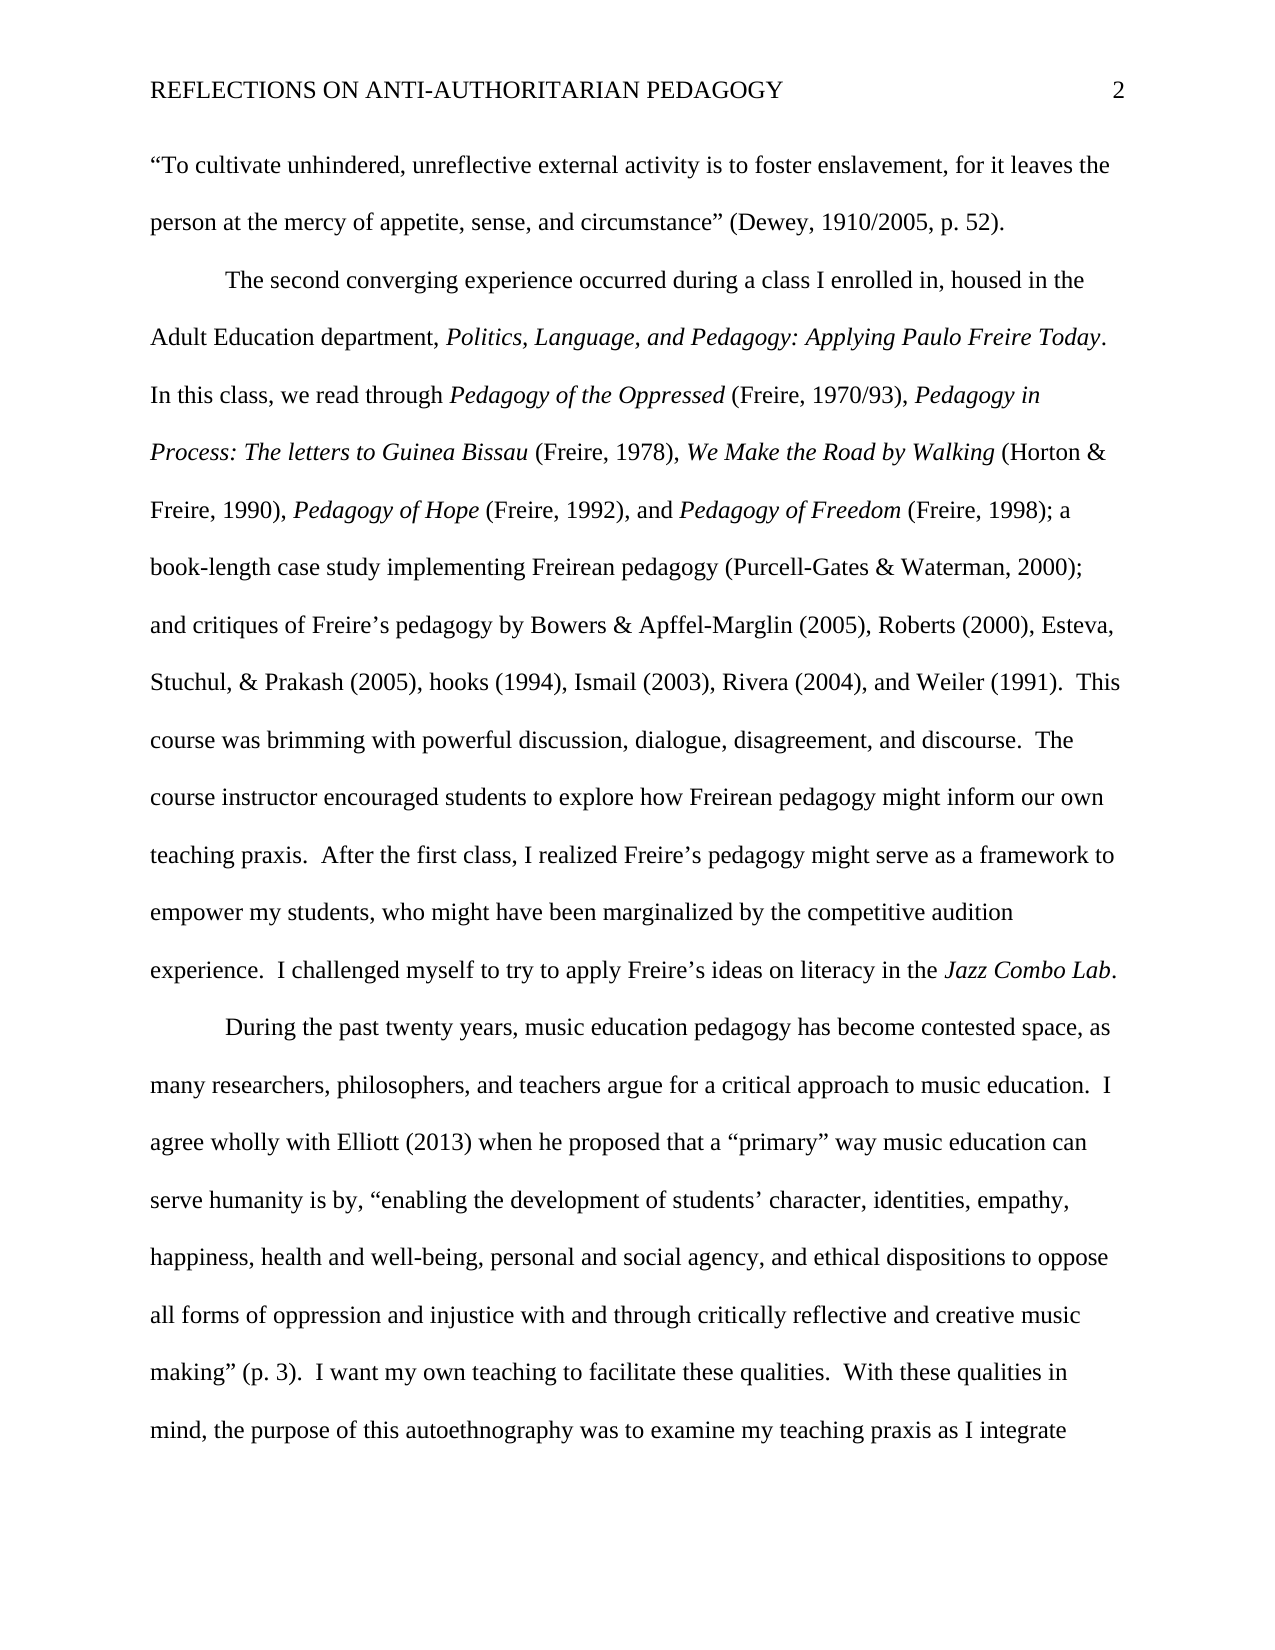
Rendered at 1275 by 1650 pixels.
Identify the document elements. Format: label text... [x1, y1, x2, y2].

text The second converging experience occurred during a class I enrolled in, housed in the Adult Education department, Politics, Language, and Pedagogy: Applying Paulo Freire Today. In this class, we read through Pedagogy of the Oppressed (Freire, 1970/93), Pedagogy in Process: The letters to Guinea Bissau (Freire, 1978), We Make the Road by Walking (Horton & Freire, 1990), Pedagogy of Hope (Freire, 1992), and Pedagogy of Freedom (Freire, 1998); a book-length case study implementing Freirean pedagogy (Purcell-Gates & Waterman, 2000); and critiques of Freire’s pedagogy by Bowers & Apffel-Marglin (2005), Roberts (2000), Esteva, Stuchul, & Prakash (2005), hooks (1994), Ismail (2003), Rivera (2004), and Weiler (1991). This course was brimming with powerful discussion, dialogue, disagreement, and discourse. The course instructor encouraged students to explore how Freirean pedagogy might inform our own teaching praxis. After the first class, I realized Freire’s pedagogy might serve as a framework to empower my students, who might have been marginalized by the competitive audition experience. I challenged myself to try to apply Freire’s ideas on literacy in the Jazz Combo Lab. [150, 265, 1125, 984]
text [150, 1012, 1125, 1444]
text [150, 150, 1125, 236]
